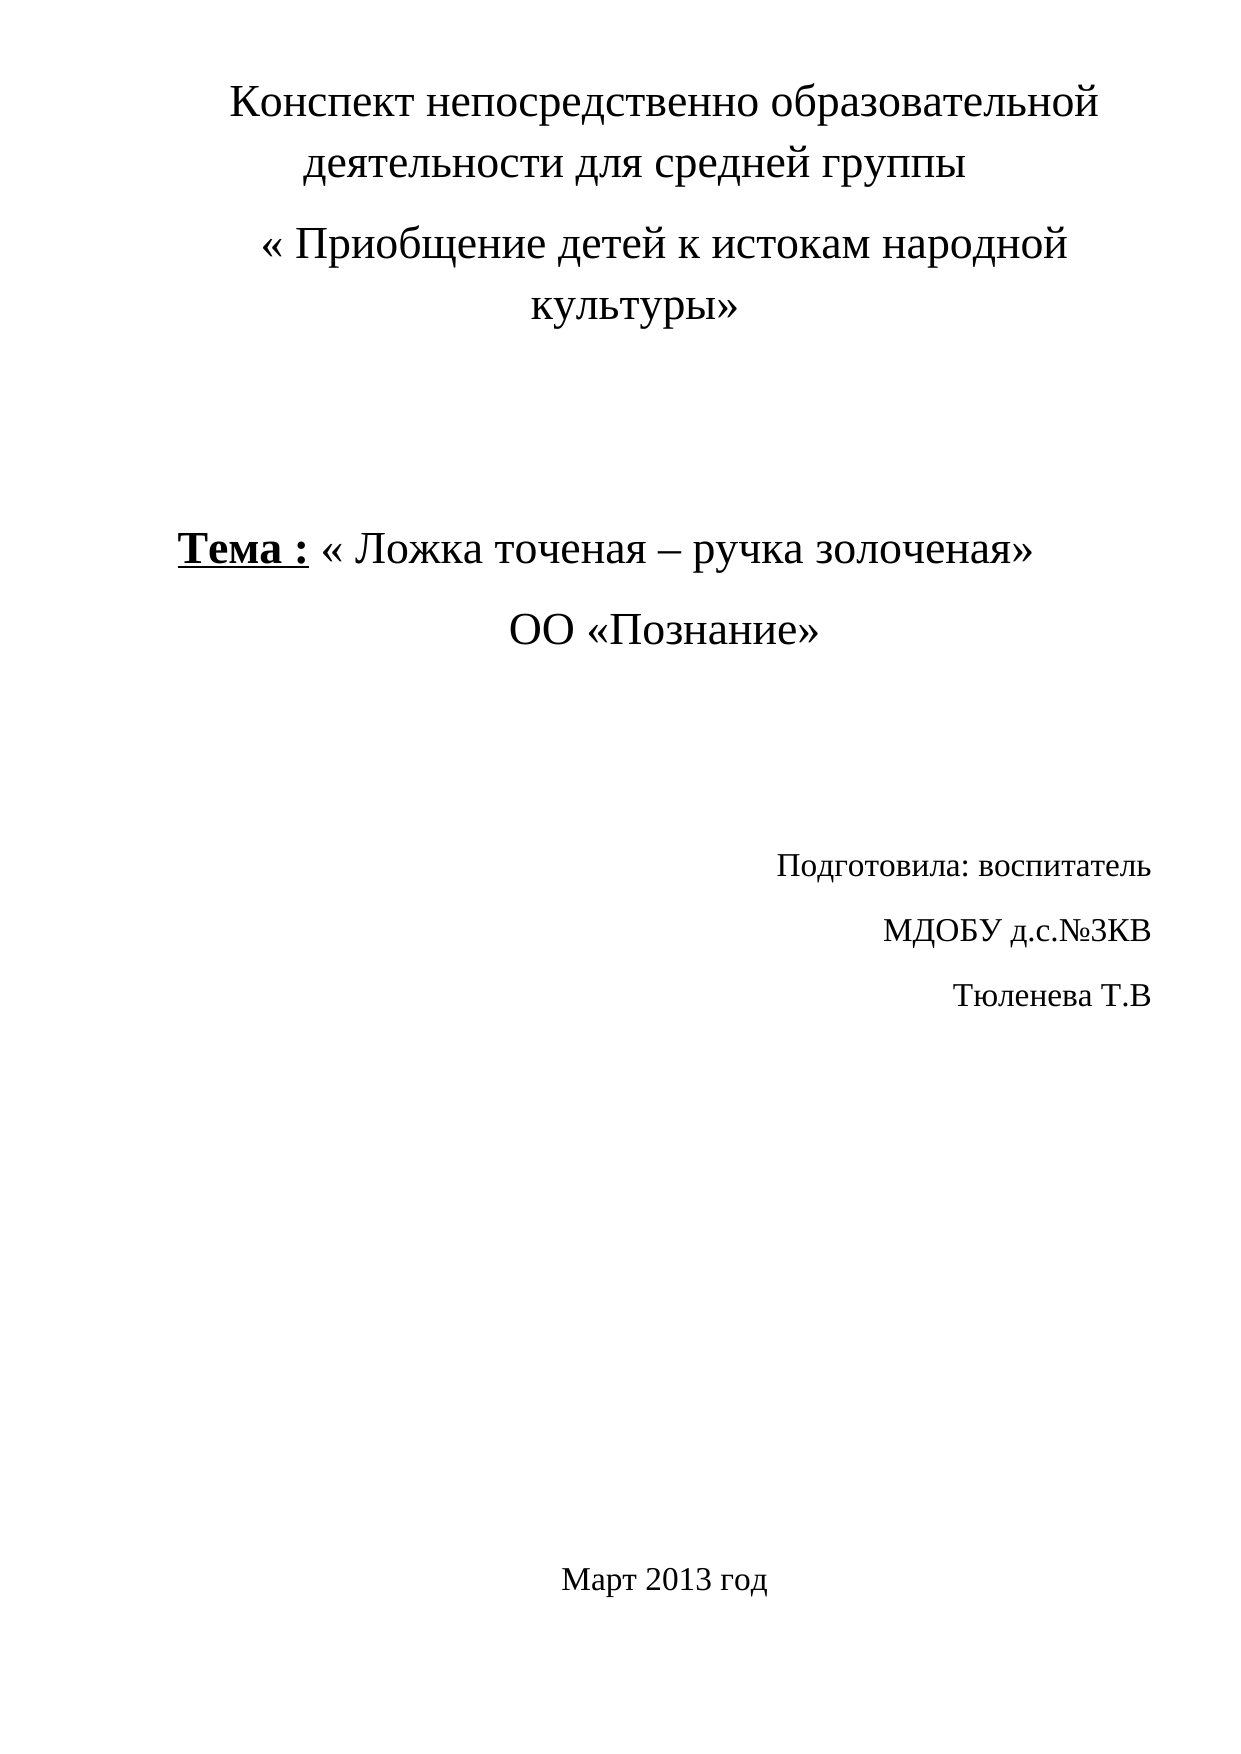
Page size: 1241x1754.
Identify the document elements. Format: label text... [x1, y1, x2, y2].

text Тюленева Т.В [118, 976, 1152, 1014]
text МДОБУ д.с.№3КВ [118, 911, 1152, 949]
text ОО «Познание» [118, 602, 1152, 654]
text Подготовила: воспитатель [118, 846, 1152, 884]
text « Приобщение детей к истокам народной культуры» [118, 216, 1152, 329]
text Март 2013 год [118, 1559, 1152, 1598]
text Тема : « Ложка точеная – ручка золоченая» [118, 520, 1152, 573]
text Конспект непосредственно образовательной деятельности для средней группы [118, 74, 1152, 187]
